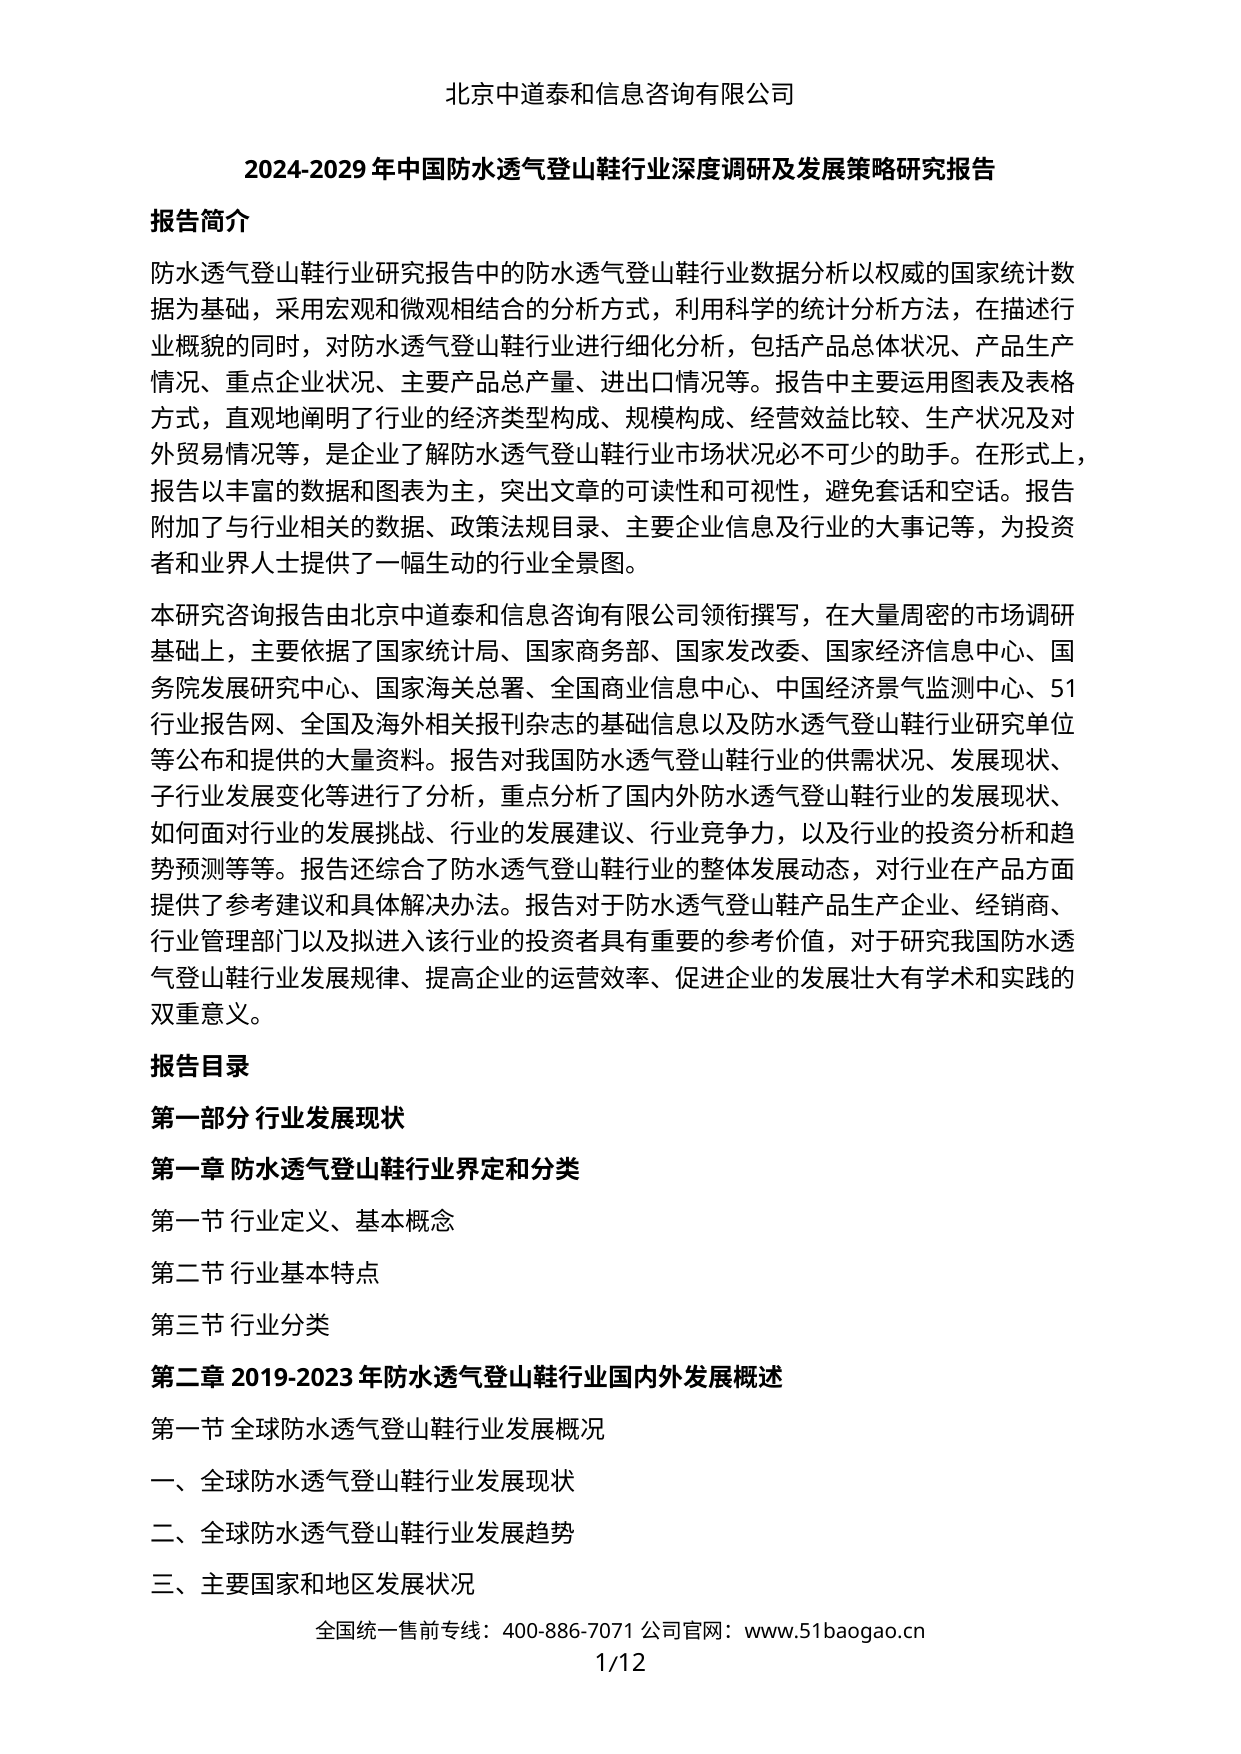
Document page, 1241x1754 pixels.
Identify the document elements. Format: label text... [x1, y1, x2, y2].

text 第一节 全球防水透气登山鞋行业发展概况 [150, 1409, 1090, 1446]
text 第一章 防水透气登山鞋行业界定和分类 [150, 1150, 1090, 1186]
text 本研究咨询报告由北京中道泰和信息咨询有限公司领衔撰写，在大量周密的市场调研基础上，主要依据了国家统计局、国家商务部、国家发改委、国家经济信息中心、国务院发展研究中心、国家海关总署、全国商业信息中心、中国经济景气监测中心、51行业报告网、全国及海外相关报刊杂志的基础信息以及防水透气登山鞋行业研究单位等公布和提供的大量资料。报告对我国防水透气登山鞋行业的供需状况、发展现状、子行业发展变化等进行了分析，重点分析了国内外防水透气登山鞋行业的发展现状、如何面对行业的发展挑战、行业的发展建议、行业竞争力，以及行业的投资分析和趋势预测等等。报告还综合了防水透气登山鞋行业的整体发展动态，对行业在产品方面提供了参考建议和具体解决办法。报告对于防水透气登山鞋产品生产企业、经销商、行业管理部门以及拟进入该行业的投资者具有重要的参考价值，对于研究我国防水透气登山鞋行业发展规律、提高企业的运营效率、促进企业的发展壮大有学术和实践的双重意义。 [150, 596, 1090, 1031]
text 报告目录 [150, 1046, 1090, 1082]
text 第一节 行业定义、基本概念 [150, 1202, 1090, 1238]
text 2024-2029年中国防水透气登山鞋行业深度调研及发展策略研究报告 [150, 150, 1090, 186]
text 报告简介 [150, 202, 1090, 238]
text 一、全球防水透气登山鞋行业发展现状 [150, 1461, 1090, 1497]
text 第一部分 行业发展现状 [150, 1098, 1090, 1134]
text 二、全球防水透气登山鞋行业发展趋势 [150, 1513, 1090, 1549]
text 第二节 行业基本特点 [150, 1254, 1090, 1290]
text 第三节 行业分类 [150, 1306, 1090, 1342]
text 防水透气登山鞋行业研究报告中的防水透气登山鞋行业数据分析以权威的国家统计数据为基础，采用宏观和微观相结合的分析方式，利用科学的统计分析方法，在描述行业概貌的同时，对防水透气登山鞋行业进行细化分析，包括产品总体状况、产品生产情况、重点企业状况、主要产品总产量、进出口情况等。报告中主要运用图表及表格方式，直观地阐明了行业的经济类型构成、规模构成、经营效益比较、生产状况及对外贸易情况等，是企业了解防水透气登山鞋行业市场状况必不可少的助手。在形式上，报告以丰富的数据和图表为主，突出文章的可读性和可视性，避免套话和空话。报告附加了与行业相关的数据、政策法规目录、主要企业信息及行业的大事记等，为投资者和业界人士提供了一幅生动的行业全景图。 [150, 254, 1090, 580]
text 三、主要国家和地区发展状况 [150, 1565, 1090, 1601]
text 第二章 2019-2023年防水透气登山鞋行业国内外发展概述 [150, 1357, 1090, 1394]
